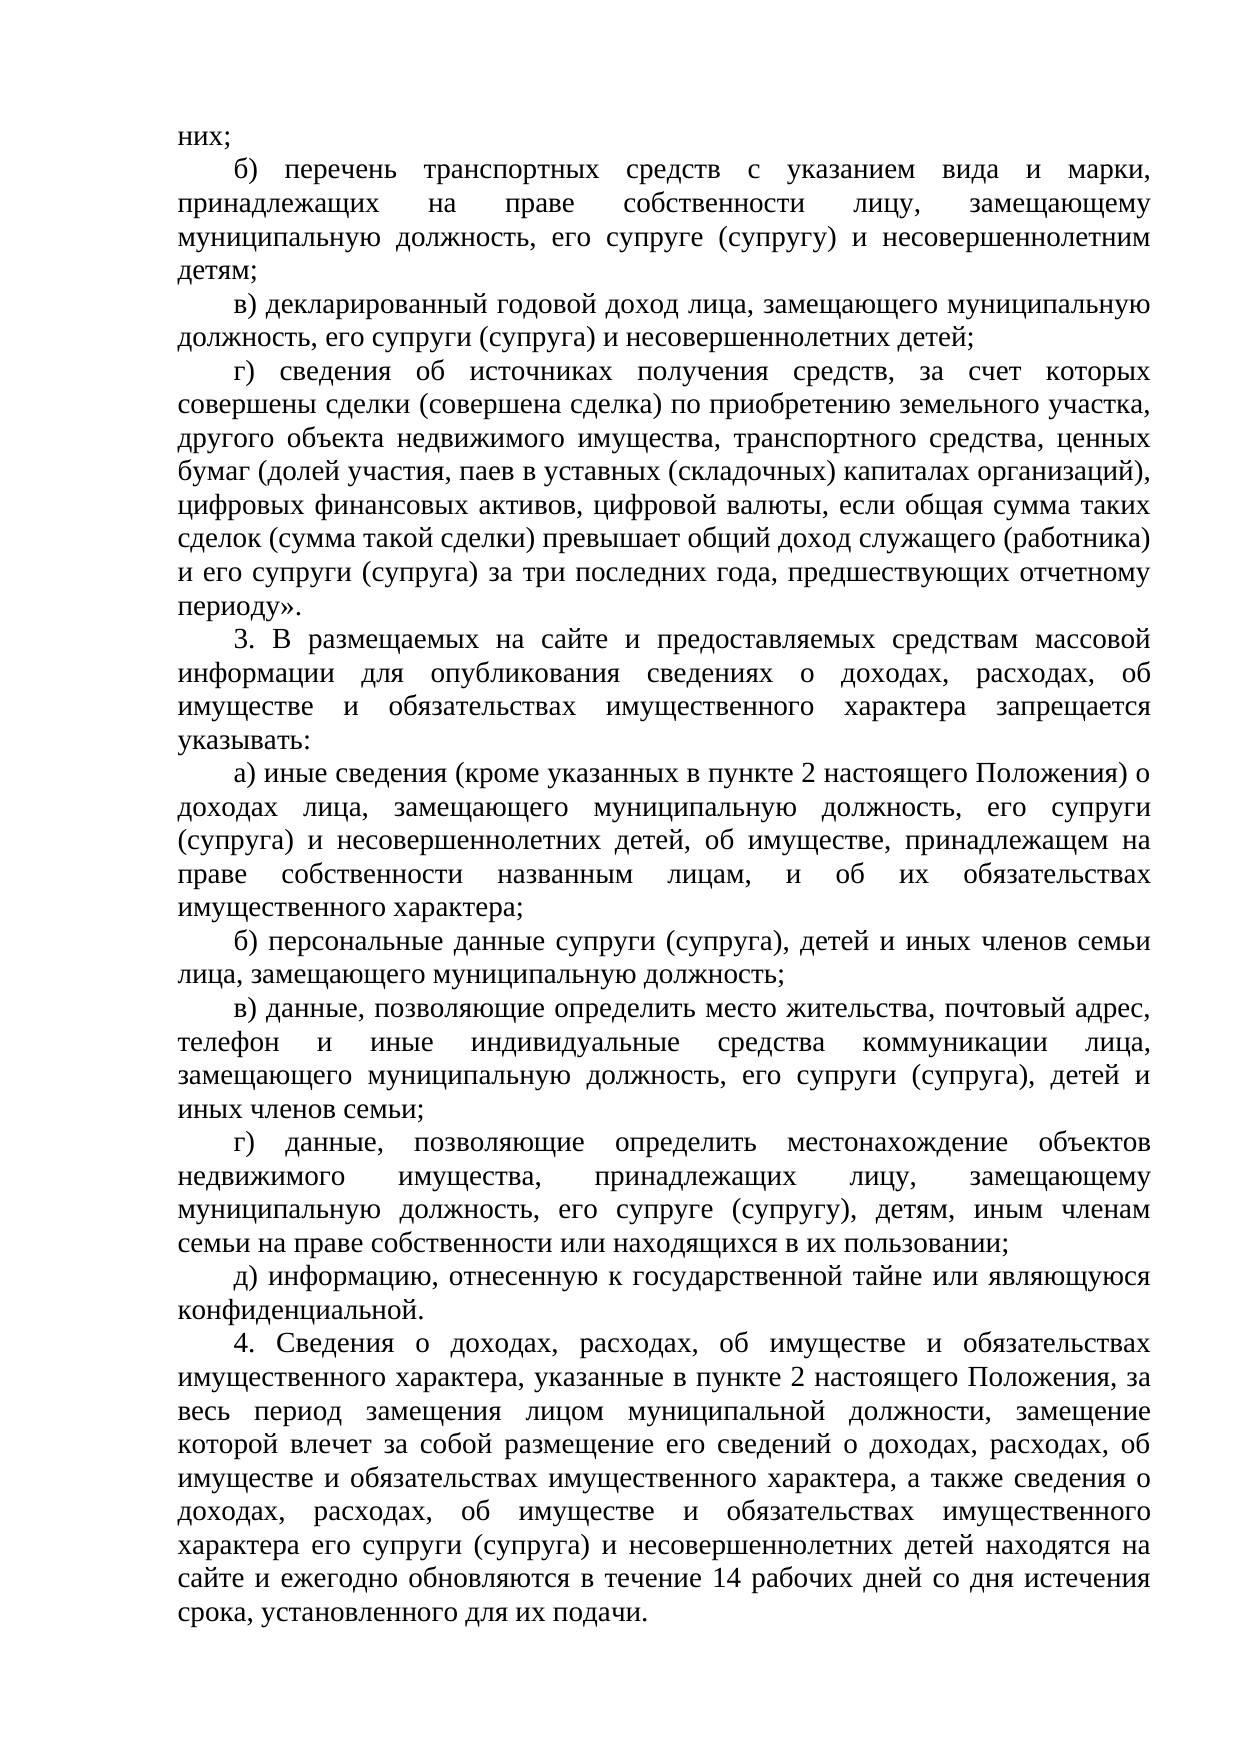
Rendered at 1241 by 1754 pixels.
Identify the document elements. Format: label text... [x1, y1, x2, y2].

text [177, 118, 1152, 152]
text б) персональные данные супруги (супруга), детей и иных членов семьи лица, замещающего муниципальную должность; [177, 923, 1152, 990]
text б) перечень транспортных средств с указанием вида и марки, принадлежащих на праве собственности лицу, замещающему муниципальную должность, его супруге (супругу) и несовершеннолетним детям; [177, 152, 1152, 286]
text д) информацию, отнесенную к государственной тайне или являющуюся конфиденциальной. [177, 1258, 1152, 1326]
text в) декларированный годовой доход лица, замещающего муниципальную должность, его супруги (супруга) и несовершеннолетних детей; [177, 286, 1152, 353]
text г) данные, позволяющие определить местонахождение объектов недвижимого имущества, принадлежащих лицу, замещающему муниципальную должность, его супруге (супругу), детям, иным членам семьи на праве собственности или находящихся в их пользовании; [177, 1124, 1152, 1258]
text в) данные, позволяющие определить место жительства, почтовый адрес, телефон и иные индивидуальные средства коммуникации лица, замещающего муниципальную должность, его супруги (супруга), детей и иных членов семьи; [177, 990, 1152, 1124]
text 4. Сведения о доходах, расходах, об имуществе и обязательствах имущественного характера, указанные в пункте 2 настоящего Положения, за весь период замещения лицом муниципальной должности, замещение которой влечет за собой размещение его сведений о доходах, расходах, об имуществе и обязательствах имущественного характера, а также сведения о доходах, расходах, об имуществе и обязательствах имущественного характера его супруги (супруга) и несовершеннолетних детей находятся на сайте и ежегодно обновляются в течение 14 рабочих дней со дня истечения срока, установленного для их подачи. [177, 1326, 1152, 1627]
text г) сведения об источниках получения средств, за счет которых совершены сделки (совершена сделка) по приобретению земельного участка, другого объекта недвижимого имущества, транспортного средства, ценных бумаг (долей участия, паев в уставных (складочных) капиталах организаций), цифровых финансовых активов, цифровой валюты, если общая сумма таких сделок (сумма такой сделки) превышает общий доход служащего (работника) и его супруги (супруга) за три последних года, предшествующих отчетному периоду». [177, 353, 1152, 621]
text а) иные сведения (кроме указанных в пункте 2 настоящего Положения) о доходах лица, замещающего муниципальную должность, его супруги (супруга) и несовершеннолетних детей, об имуществе, принадлежащем на праве собственности названным лицам, и об их обязательствах имущественного характера; [177, 755, 1152, 923]
text 3. В размещаемых на сайте и предоставляемых средствам массовой информации для опубликования сведениях о доходах, расходах, об имуществе и обязательствах имущественного характера запрещается указывать: [177, 621, 1152, 755]
